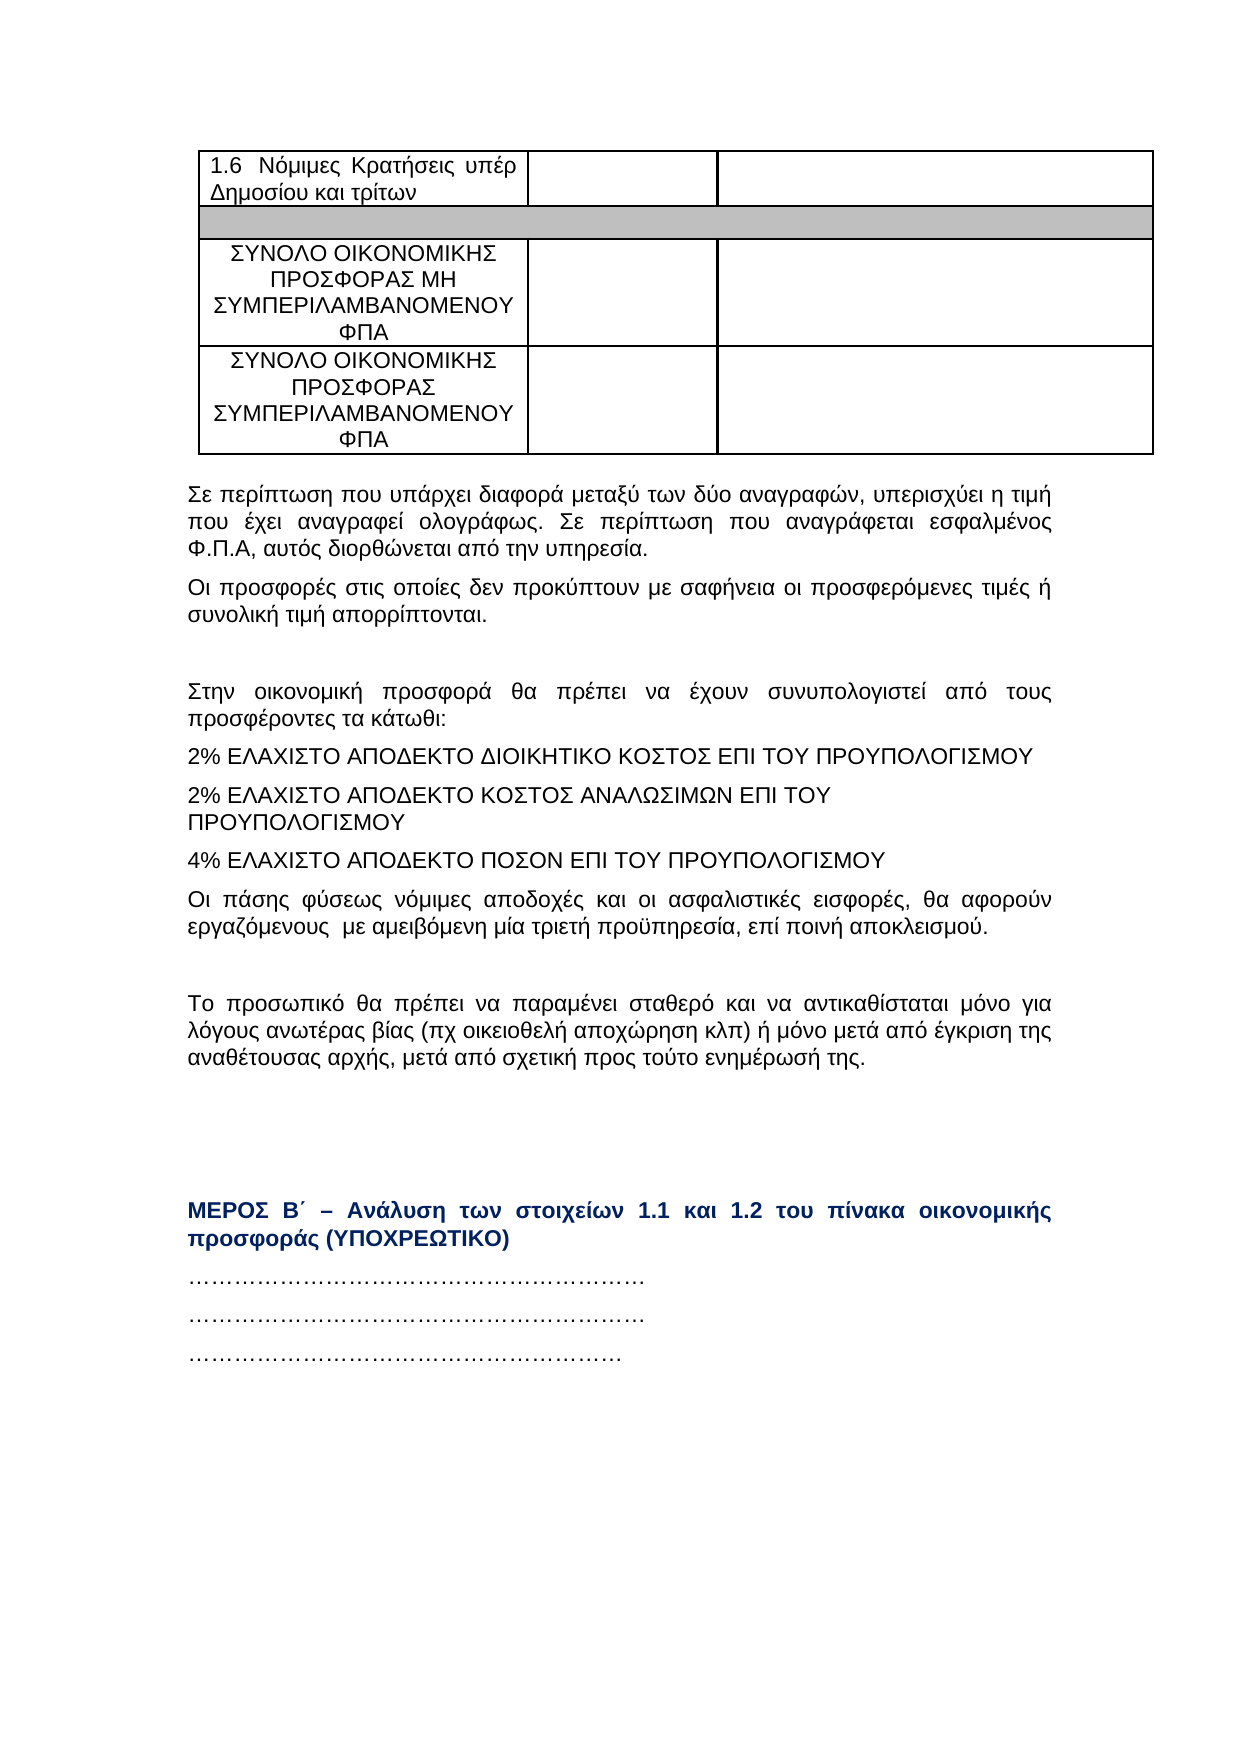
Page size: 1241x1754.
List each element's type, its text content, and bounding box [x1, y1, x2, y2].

text Οι πάσης φύσεως νόμιμες αποδοχές και οι ασφαλιστικές εισφορές, θα αφορούν εργαζόμενους με αμειβόμενη μία τριετή προϋπηρεσία, επί ποινή αποκλεισμού. [187, 886, 1053, 939]
table_cell [529, 152, 716, 205]
table_cell [719, 240, 1152, 345]
table_cell [529, 240, 716, 345]
text Στην οικονομική προσφορά θα πρέπει να έχουν συνυπολογιστεί από τους προσφέροντες τα κάτωθι: [187, 678, 1053, 731]
table_cell [719, 347, 1152, 453]
text 2% ΕΛΑΧΙΣΤΟ ΑΠΟΔΕΚΤΟ ΚΟΣΤΟΣ ΑΝΑΛΩΣΙΜΩΝ ΕΠΙ ΤΟΥ ΠΡΟΥΠΟΛΟΓΙΣΜΟΥ [187, 782, 1053, 835]
table_cell [200, 207, 1152, 238]
table_cell 1.6 Νόμιμες Κρατήσεις υπέρ Δημοσίου και τρίτων [200, 152, 527, 205]
text ΜΕΡΟΣ Β΄ – Ανάλυση των στοιχείων 1.1 και 1.2 του πίνακα οικονομικής προσφοράς (ΥΠΟΧΡΕΩΤΙΚΟ) [187, 1197, 1053, 1251]
text ………………………………………………… [187, 1340, 1053, 1366]
text Το προσωπικό θα πρέπει να παραμένει σταθερό και να αντικαθίσταται μόνο για λόγους ανωτέρας βίας (πχ οικειοθελή αποχώρηση κλπ) ή μόνο μετά από έγκριση της αναθέτουσας αρχής, μετά από σχετική προς τούτο ενημέρωσή της. [187, 989, 1053, 1070]
table_cell [719, 152, 1152, 205]
table_cell [529, 347, 716, 453]
text Σε περίπτωση που υπάρχει διαφορά μεταξύ των δύο αναγραφών, υπερισχύει η τιμή που έχει αναγραφεί ολογράφως. Σε περίπτωση που αναγράφεται εσφαλμένος Φ.Π.Α, αυτός διορθώνεται από την υπηρεσία. [187, 481, 1053, 562]
text 2% ΕΛΑΧΙΣΤΟ ΑΠΟΔΕΚΤΟ ΔΙΟΙΚΗΤΙΚΟ ΚΟΣΤΟΣ ΕΠΙ ΤΟΥ ΠΡΟΥΠΟΛΟΓΙΣΜΟΥ [187, 743, 1053, 769]
text …………………………………………………… [187, 1263, 1053, 1289]
text Οι προσφορές στις οποίες δεν προκύπτουν με σαφήνεια οι προσφερόμενες τιμές ή συνολική τιμή απορρίπτονται. [187, 574, 1053, 627]
table_cell ΣΥΝΟΛΟ ΟΙΚΟΝΟΜΙΚΗΣ ΠΡΟΣΦΟΡΑΣ ΜΗ ΣΥΜΠΕΡΙΛΑΜΒΑΝΟΜΕΝΟΥ ΦΠΑ [200, 240, 527, 345]
text …………………………………………………… [187, 1301, 1053, 1328]
table_cell ΣΥΝΟΛΟ ΟΙΚΟΝΟΜΙΚΗΣ ΠΡΟΣΦΟΡΑΣ ΣΥΜΠΕΡΙΛΑΜΒΑΝΟΜΕΝΟΥ ΦΠΑ [200, 347, 527, 453]
text 4% ΕΛΑΧΙΣΤΟ ΑΠΟΔΕΚΤΟ ΠΟΣΟΝ ΕΠΙ ΤΟΥ ΠΡΟΥΠΟΛΟΓΙΣΜΟΥ [187, 847, 1053, 873]
